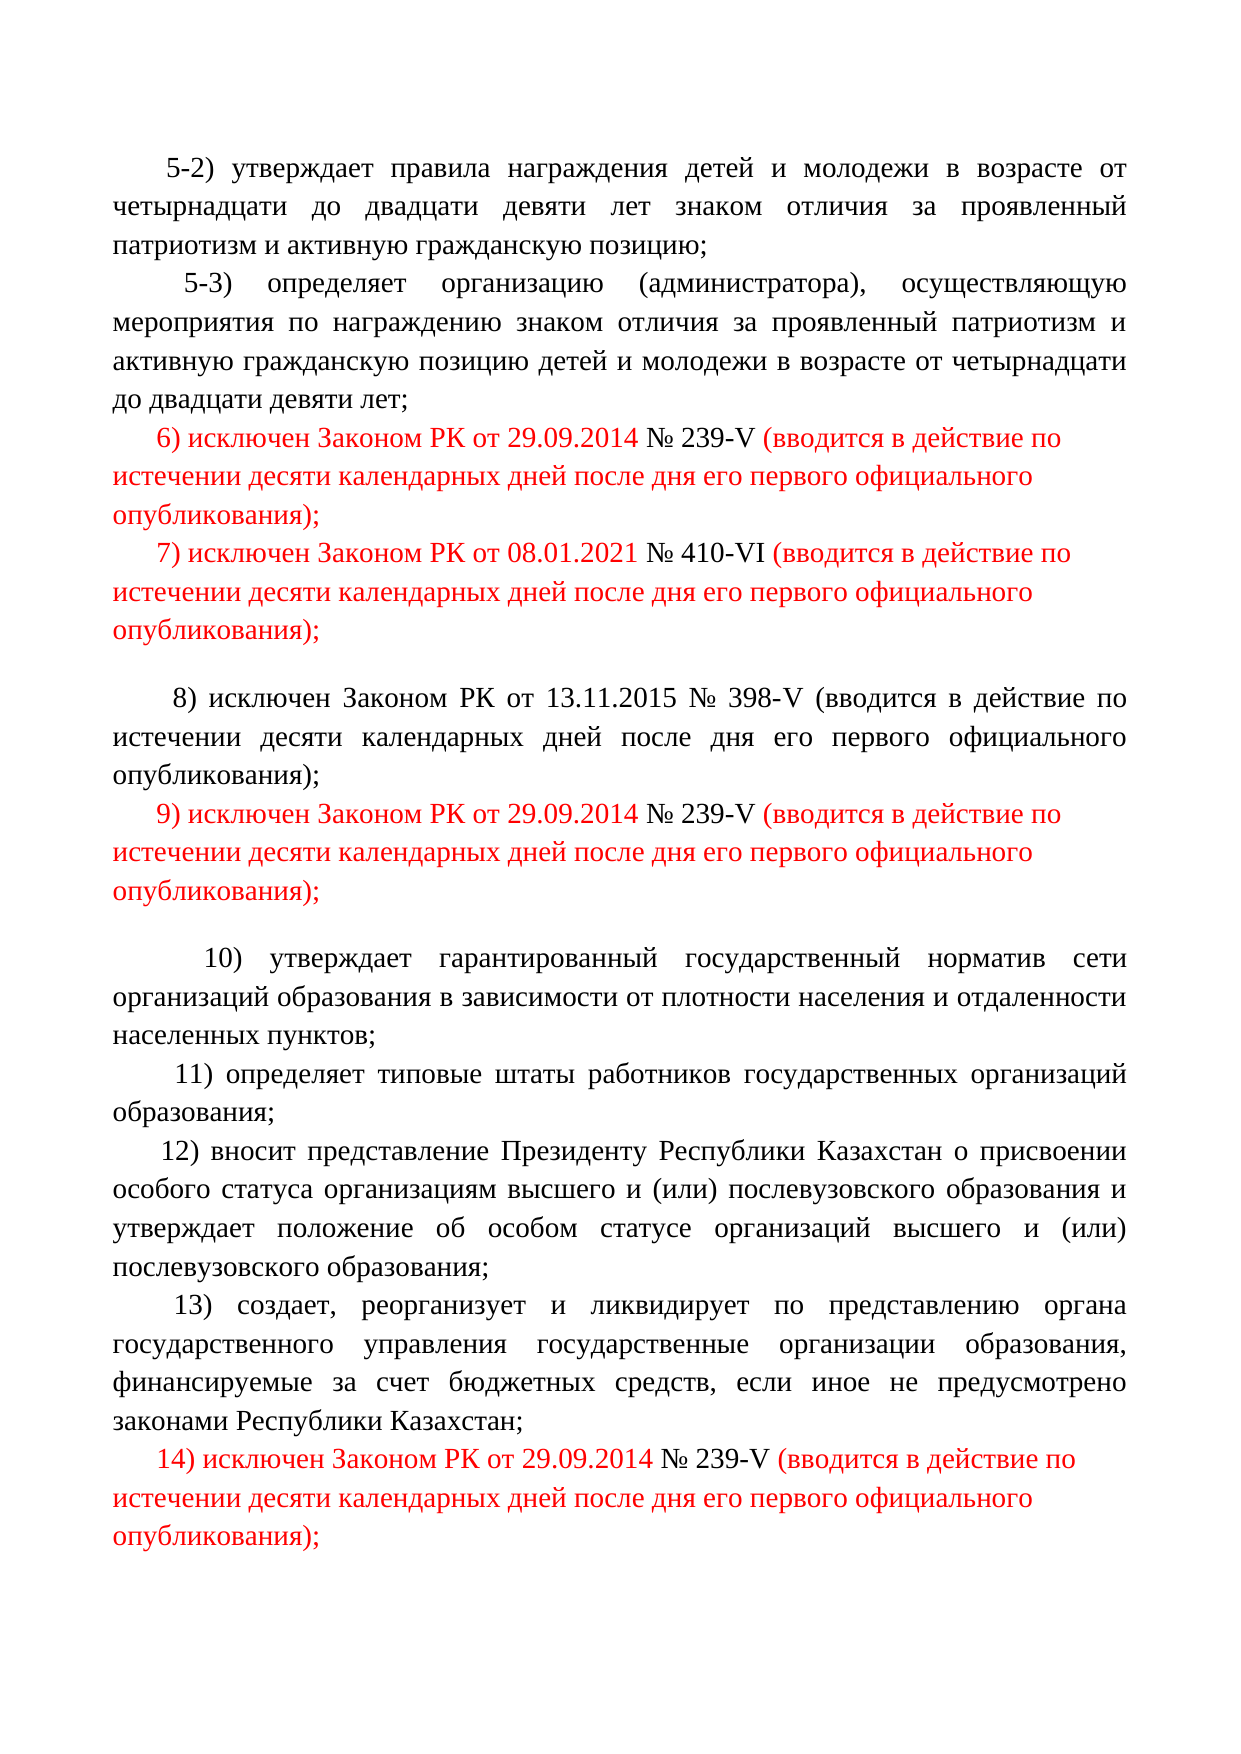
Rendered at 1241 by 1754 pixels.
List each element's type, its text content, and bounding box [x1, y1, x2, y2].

text 11) определяет типовые штаты работников государственных организаций образования; [112, 1056, 1128, 1128]
text 12) вносит представление Президенту Республики Казахстан о присвоении особого статуса организациям высшего и (или) послевузовского образования и утверждает положение об особом статусе организаций высшего и (или) послевузовского образования; [112, 1133, 1128, 1282]
text 9) исключен Законом РК от 29.09.2014 № 239-V (вводится в действие по истечении десяти календарных дней после дня его первого официального опубликования); [112, 796, 1128, 937]
text 5-2) утверждает правила награждения детей и молодежи в возрасте от четырнадцати до двадцати девяти лет знаком отличия за проявленный патриотизм и активную гражданскую позицию; [112, 150, 1128, 261]
text 13) создает, реорганизует и ликвидирует по представлению органа государственного управления государственные организации образования, финансируемые за счет бюджетных средств, если иное не предусмотрено законами Республики Казахстан; [112, 1287, 1128, 1436]
text 8) исключен Законом РК от 13.11.2015 № 398-V (вводится в действие по истечении десяти календарных дней после дня его первого официального опубликования); [112, 680, 1128, 791]
text 5-3) определяет организацию (администратора), осуществляющую мероприятия по награждению знаком отличия за проявленный патриотизм и активную гражданскую позицию детей и молодежи в возрасте от четырнадцати до двадцати девяти лет; [112, 266, 1128, 415]
text 14) исключен Законом РК от 29.09.2014 № 239-V (вводится в действие по истечении десяти календарных дней после дня его первого официального опубликования); [112, 1441, 1128, 1582]
text 10) утверждает гарантированный государственный норматив сети организаций образования в зависимости от плотности населения и отдаленности населенных пунктов; [112, 940, 1128, 1051]
text 6) исключен Законом РК от 29.09.2014 № 239-V (вводится в действие по истечении десяти календарных дней после дня его первого официального опубликования); 7) исключен Законом РК от 08.01.2021 № 410-VI (вводится в действие по истечении десяти календарных дней после дня его первого официального опубликования); [112, 420, 1128, 676]
